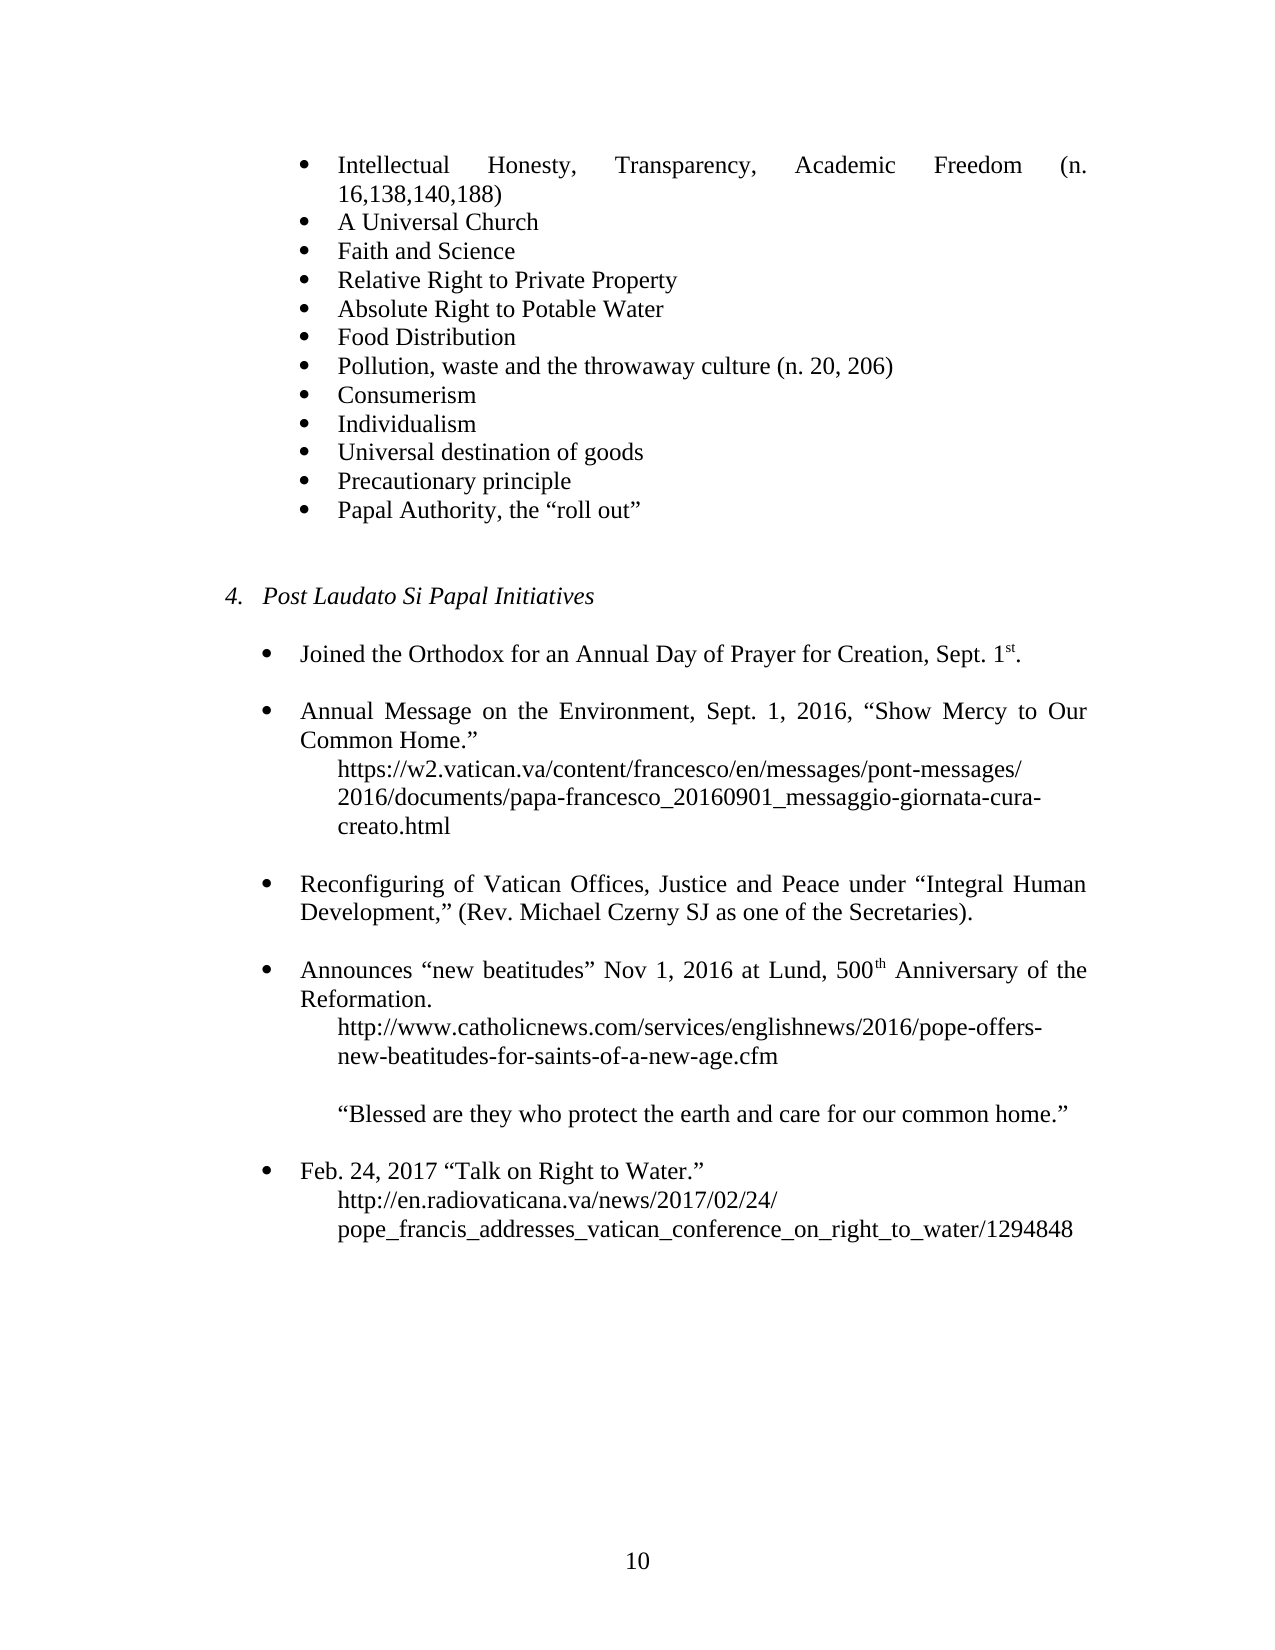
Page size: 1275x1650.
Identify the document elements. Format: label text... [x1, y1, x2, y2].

list Intellectual Honesty, Transparency, Academic Freedom (n. 16,138,140,188) [300, 150, 1087, 207]
text https://w2.vatican.va/content/francesco/en/messages/pont-messages/2016/documents/papa-francesco_20160901_messaggio-giornata-cura-creato.html [337, 754, 1087, 840]
list Annual Message on the Environment, Sept. 1, 2016, “Show Mercy to Our Common Home.” [262, 696, 1087, 754]
list Feb. 24, 2017 “Talk on Right to Water.” [262, 1156, 1087, 1185]
text “Blessed are they who protect the earth and care for our common home.” [337, 1099, 1087, 1127]
list Consumerism [300, 380, 1087, 409]
text http://en.radiovaticana.va/news/2017/02/24/pope_francis_addresses_vatican_conference_on_right_to_water/1294848 [337, 1185, 1087, 1271]
list Reconfiguring of Vatican Offices, Justice and Peace under “Integral Human Development,” (Rev. Michael Czerny SJ as one of the Secretaries). [262, 869, 1087, 926]
list Absolute Right to Potable Water [300, 294, 1087, 322]
list Faith and Science [300, 236, 1087, 265]
text http://www.catholicnews.com/services/englishnews/2016/pope-offers-new-beatitudes-for-saints-of-a-new-age.cfm [337, 1012, 1087, 1070]
list Joined the Orthodox for an Annual Day of Prayer for Creation, Sept. 1st. [262, 639, 1087, 667]
list A Universal Church [300, 207, 1087, 236]
list Precautionary principle [300, 466, 1087, 495]
list Pollution, waste and the throwaway culture (n. 20, 206) [300, 351, 1087, 380]
list Food Distribution [300, 322, 1087, 351]
list Announces “new beatitudes” Nov 1, 2016 at Lund, 500th Anniversary of the Reformation. [262, 955, 1087, 1012]
list Universal destination of goods [300, 437, 1087, 466]
list Individualism [300, 409, 1087, 437]
list Post Laudato Si Papal Initiatives [225, 581, 1087, 610]
list Relative Right to Private Property [300, 265, 1087, 294]
list Papal Authority, the “roll out” [300, 495, 1087, 524]
